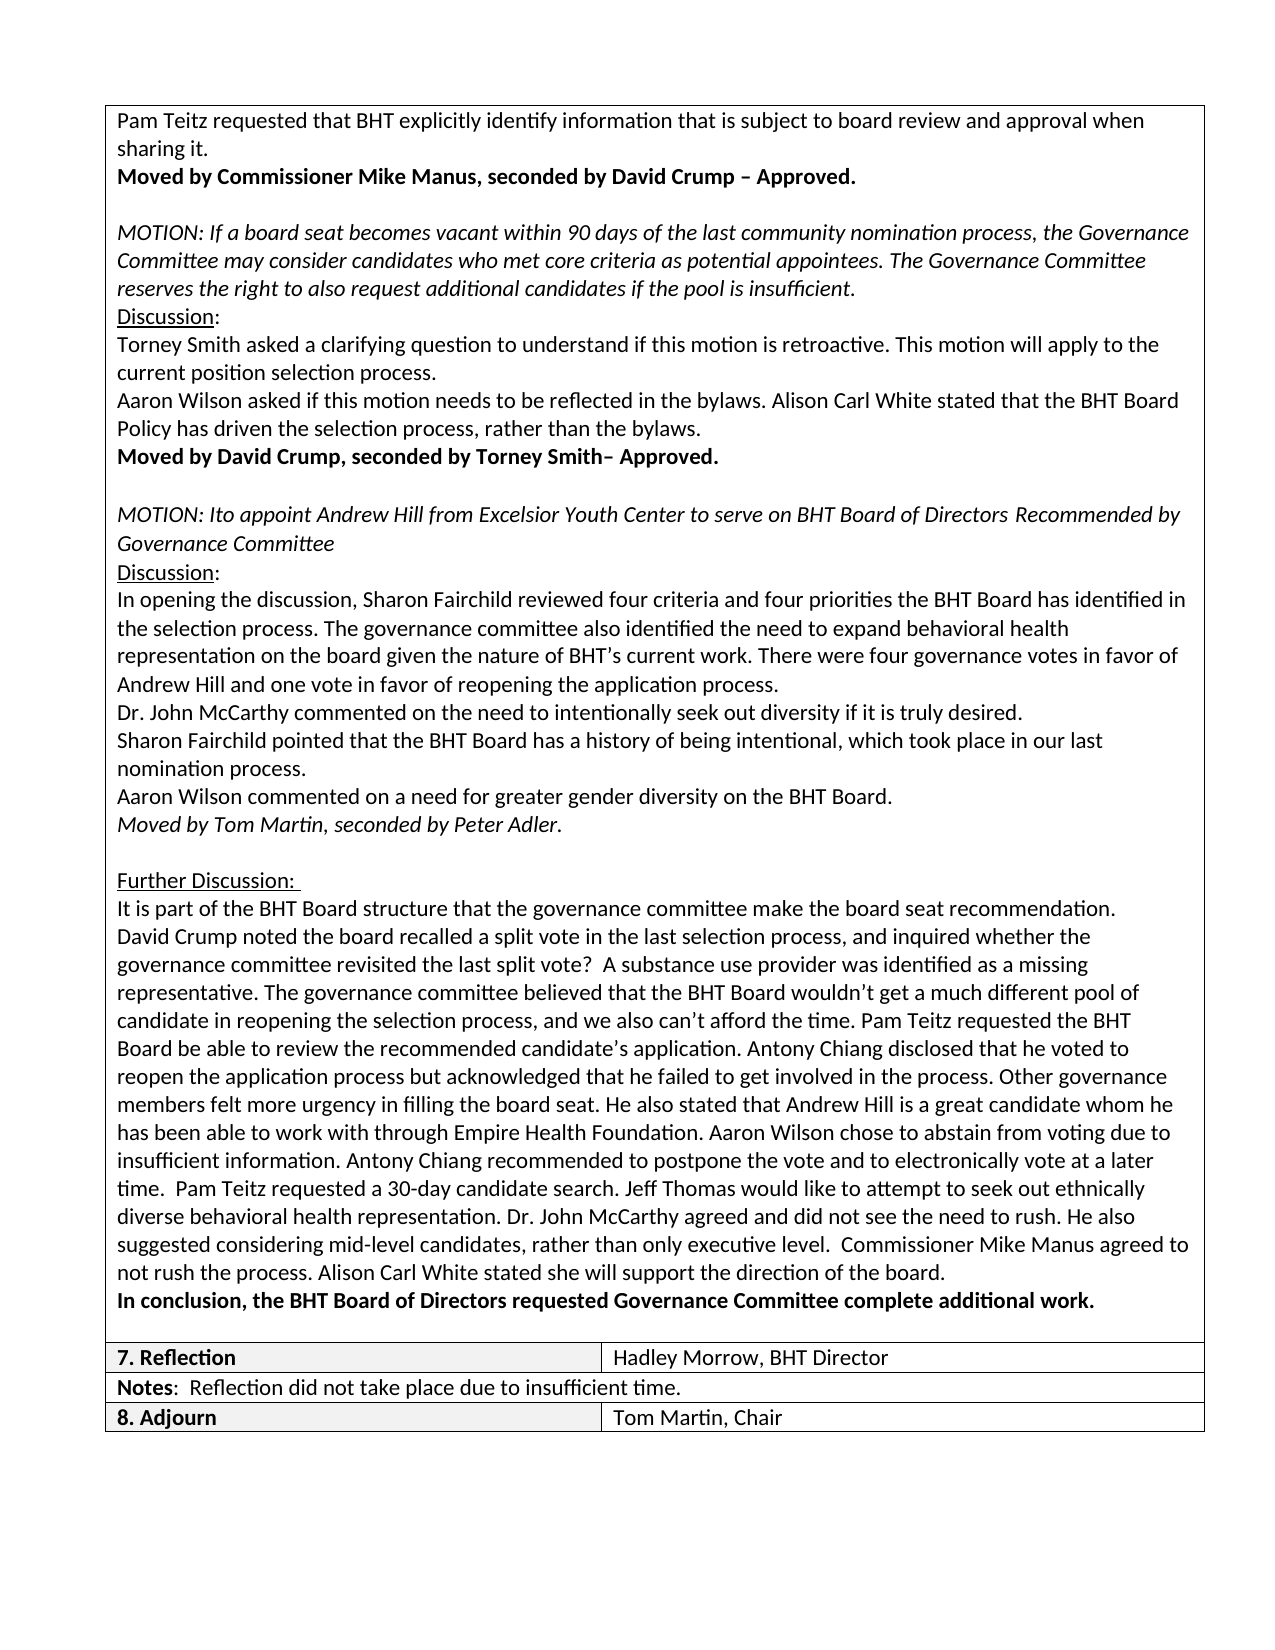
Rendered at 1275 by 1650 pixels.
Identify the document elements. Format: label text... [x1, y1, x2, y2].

table_cell Hadley Morrow, BHT Director [602, 1343, 1204, 1372]
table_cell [106, 106, 1204, 1342]
table_cell 7. Reflection [106, 1343, 601, 1372]
table_cell Tom Martin, Chair [602, 1403, 1204, 1431]
table_cell Notes: Reflection did not take place due to insufficient time. [106, 1373, 1204, 1402]
table_cell 8. Adjourn [106, 1403, 601, 1431]
